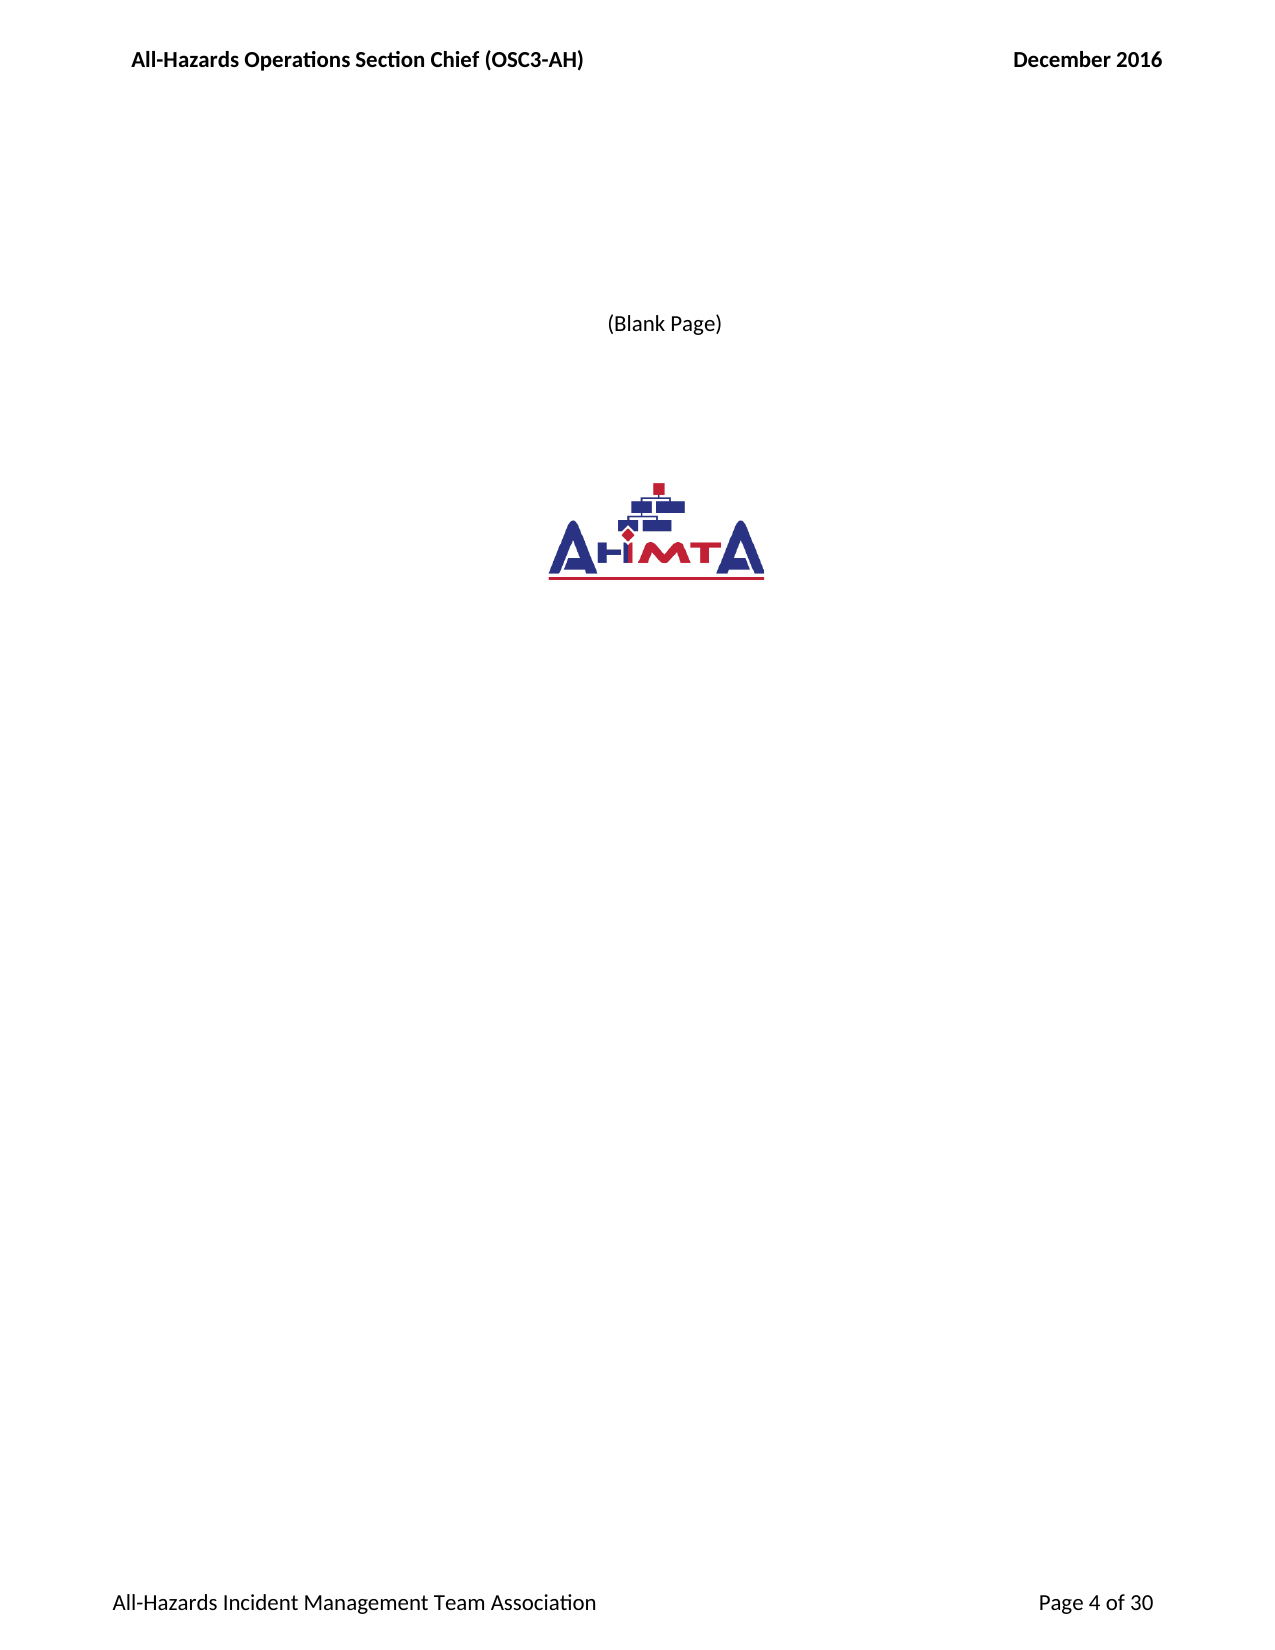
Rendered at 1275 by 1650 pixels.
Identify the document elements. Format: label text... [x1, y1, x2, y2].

text (Blank Page) [131, 309, 1198, 337]
picture [548, 483, 765, 580]
